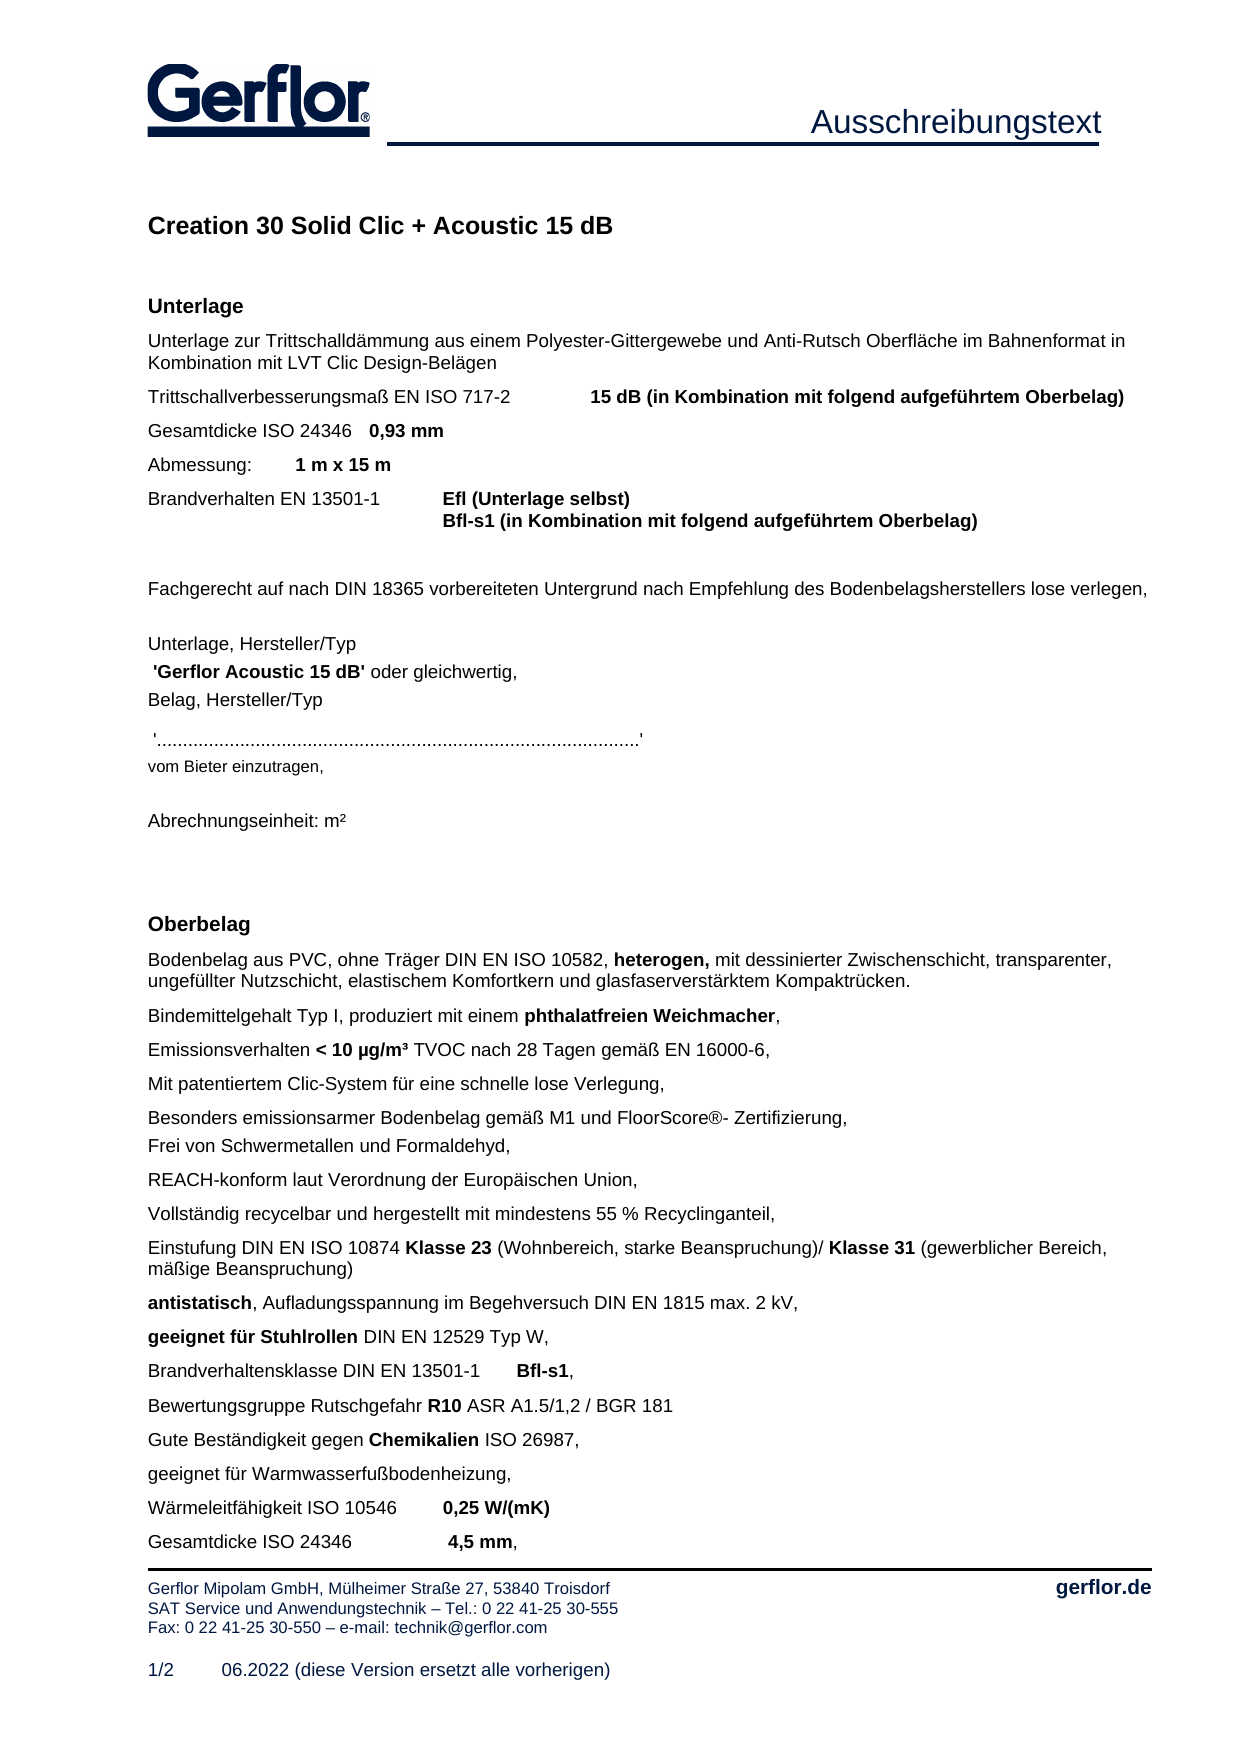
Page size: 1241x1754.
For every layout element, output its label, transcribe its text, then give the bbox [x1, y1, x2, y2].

text Einstufung DIN EN ISO 10874 Klasse 23 (Wohnbereich, starke Beanspruchung)/ Klasse 31 (gewerblicher Bereich, mäßige Beanspruchung) [148, 1237, 1152, 1280]
text Bewertungsgruppe Rutschgefahr R10 ASR A1.5/1,2 / BGR 181 [148, 1394, 1152, 1416]
text geeignet für Stuhlrollen DIN EN 12529 Typ W, [148, 1326, 1152, 1348]
text Frei von Schwermetallen und Formaldehyd, [148, 1134, 1152, 1156]
text Oberbelag [148, 912, 1152, 936]
text antistatisch, Aufladungsspannung im Begehversuch DIN EN 1815 max. 2 kV, [148, 1292, 1152, 1314]
text Wärmeleitfähigkeit ISO 10546 0,25 W/(mK) [148, 1497, 1152, 1518]
text Brandverhalten EN 13501-1 Efl (Unterlage selbst) Bfl-s1 (in Kombination mit folgend aufgeführtem Oberbelag) [148, 488, 1152, 531]
text 'Gerflor Acoustic 15 dB' oder gleichwertig, [148, 661, 1152, 682]
text Unterlage zur Trittschalldämmung aus einem Polyester-Gittergewebe und Anti-Rutsch Oberfläche im Bahnenformat in Kombination mit LVT Clic Design-Belägen [148, 330, 1152, 373]
text Abrechnungseinheit: m² [148, 810, 1152, 832]
text Unterlage [148, 293, 1152, 317]
text Gute Beständigkeit gegen Chemikalien ISO 26987, [148, 1428, 1152, 1450]
text Bindemittelgehalt Typ I, produziert mit einem phthalatfreien Weichmacher, [148, 1004, 1152, 1026]
text Mit patentiertem Clic-System für eine schnelle lose Verlegung, [148, 1072, 1152, 1094]
text Brandverhaltensklasse DIN EN 13501-1 Bfl-s1, [148, 1360, 1152, 1382]
text REACH-konform laut Verordnung der Europäischen Union, [148, 1168, 1152, 1190]
text geeignet für Warmwasserfußbodenheizung, [148, 1462, 1152, 1484]
text Abmessung: 1 m x 15 m [148, 454, 1152, 475]
text Fachgerecht auf nach DIN 18365 vorbereiteten Untergrund nach Empfehlung des Bodenbelagsherstellers lose verlegen, [148, 577, 1152, 599]
text Gesamtdicke ISO 24346 0,93 mm [148, 420, 1152, 441]
picture [147, 64, 370, 137]
text '.............................................................................................' [148, 729, 1152, 751]
text Vollständig recycelbar und hergestellt mit mindestens 55 % Recyclinganteil, [148, 1202, 1152, 1224]
text Trittschallverbesserungsmaß EN ISO 717-2 15 dB (in Kombination mit folgend aufgeführtem Oberbelag) [148, 386, 1152, 407]
text Bodenbelag aus PVC, ohne Träger DIN EN ISO 10582, heterogen, mit dessinierter Zwischenschicht, transparenter, ungefüllter Nutzschicht, elastischem Komfortkern und glasfaserverstärktem Kompaktrücken. [148, 949, 1152, 992]
text Besonders emissionsarmer Bodenbelag gemäß M1 und FloorScore®- Zertifizierung, [148, 1107, 1152, 1128]
text Creation 30 Solid Clic + Acoustic 15 dB [148, 211, 1152, 240]
text Unterlage, Hersteller/Typ [148, 633, 1152, 655]
text Gesamtdicke ISO 24346 4,5 mm, [148, 1531, 1152, 1552]
text Belag, Hersteller/Typ [148, 689, 1152, 710]
text Emissionsverhalten < 10 µg/m³ TVOC nach 28 Tagen gemäß EN 16000-6, [148, 1038, 1152, 1060]
text vom Bieter einzutragen, [148, 757, 1152, 776]
